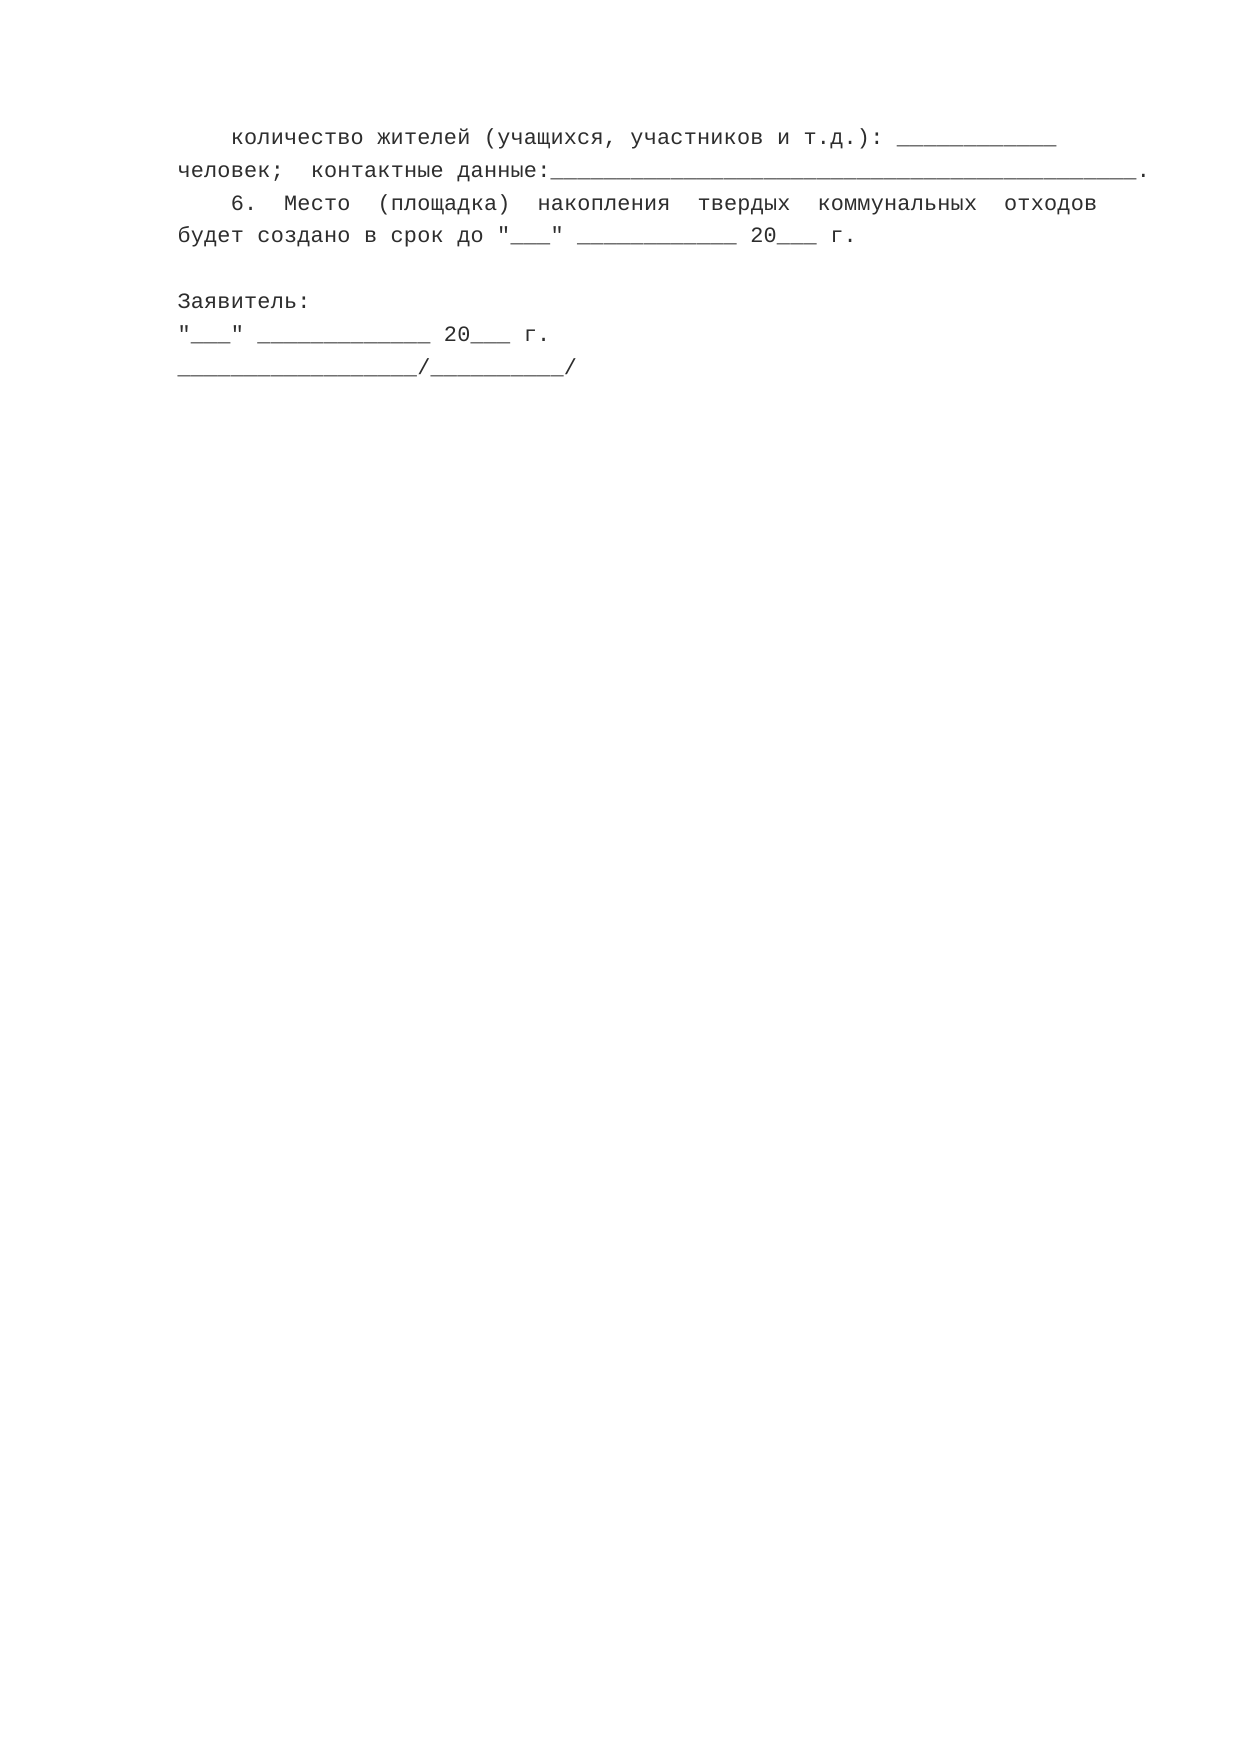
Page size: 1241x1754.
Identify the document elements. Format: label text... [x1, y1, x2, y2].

text 6. Место (площадка) накопления твердых коммунальных отходов будет создано в срок до "___" ____________ 20___ г. [177, 184, 1152, 249]
text Заявитель: [177, 282, 1152, 315]
text "___" _____________ 20___ г. __________________/__________/ [177, 315, 1152, 381]
text количество жителей (учащихся, участников и т.д.): ____________ человек; контактные данные:____________________________________________. [177, 118, 1152, 184]
